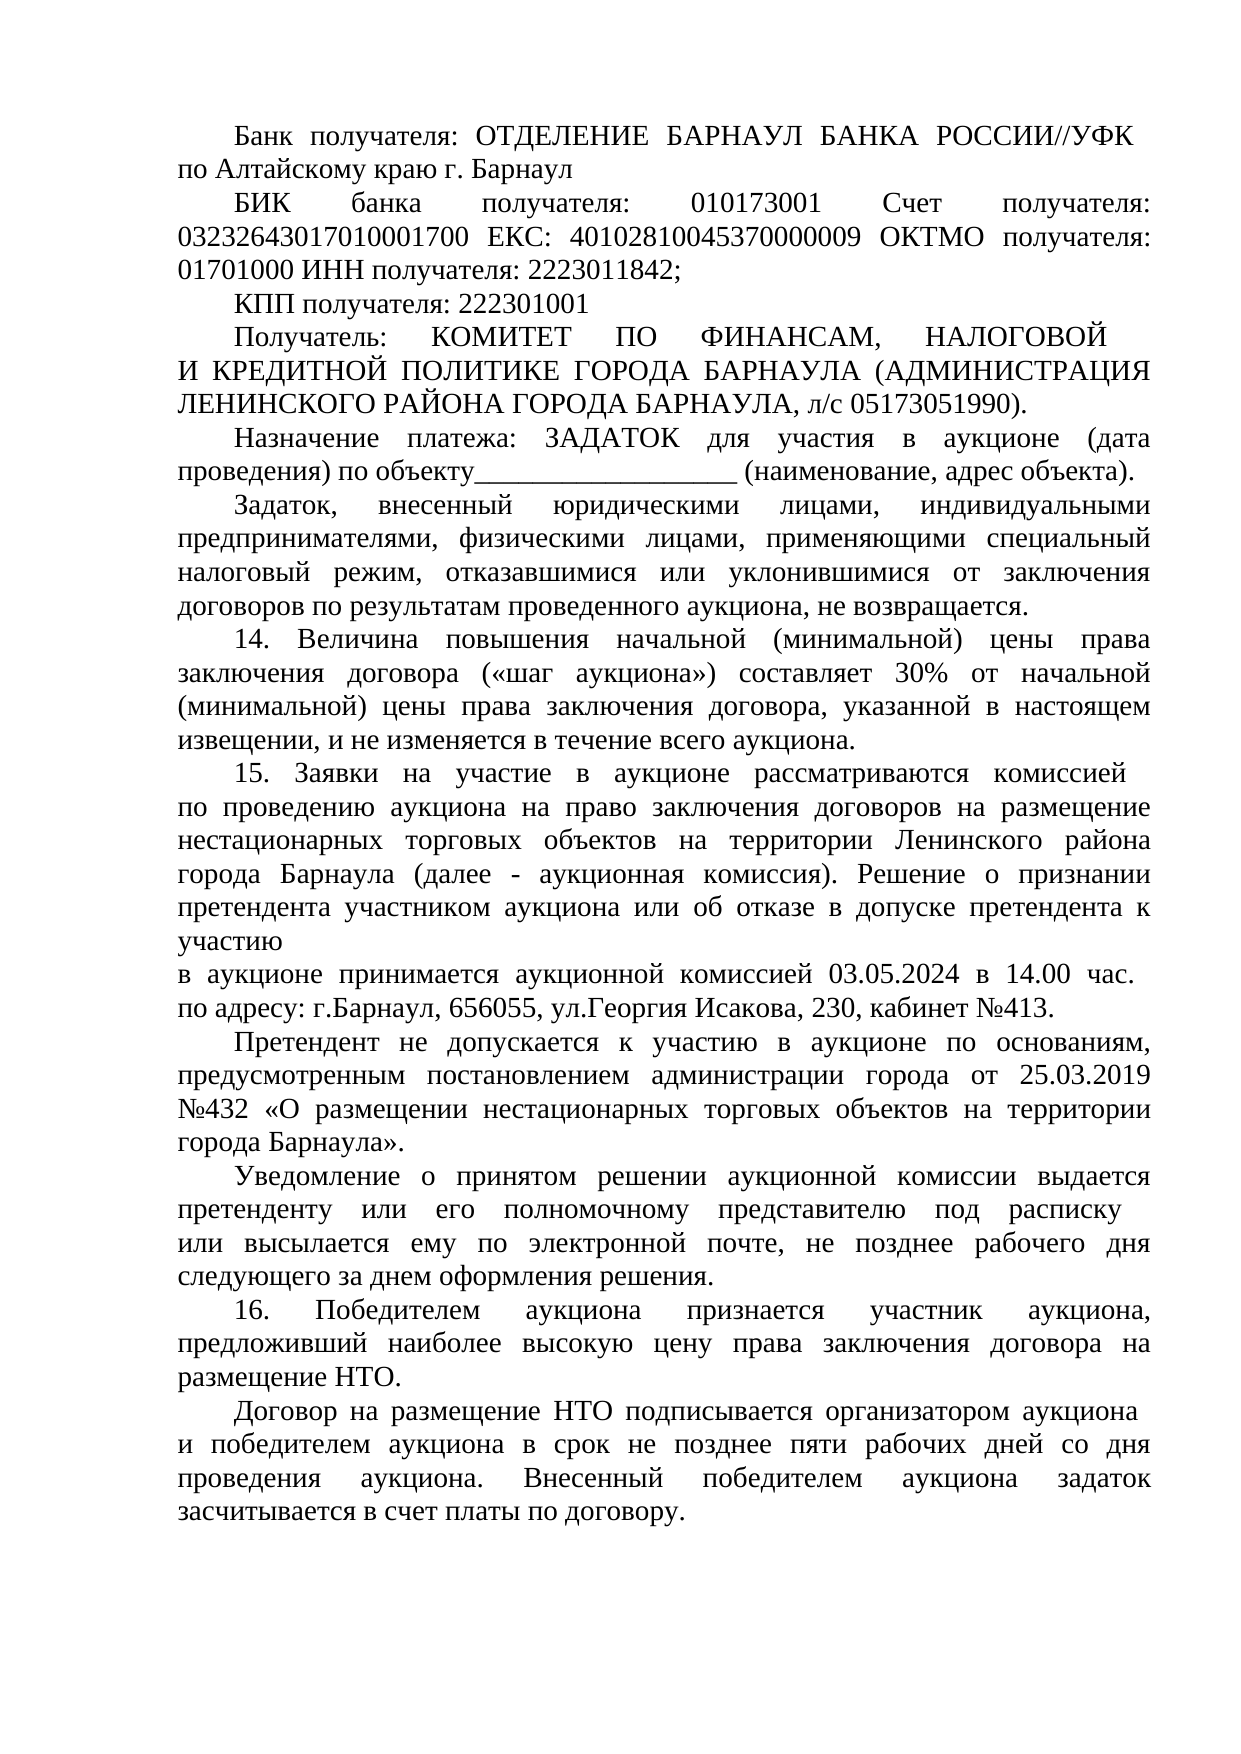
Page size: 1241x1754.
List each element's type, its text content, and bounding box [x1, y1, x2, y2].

text Задаток, внесенный юридическими лицами, индивидуальными предпринимателями, физическими лицами, применяющими специальный налоговый режим, отказавшимися или уклонившимися от заключения договоров по результатам проведенного аукциона, не возвращается. [177, 487, 1152, 621]
text КПП получателя: 222301001 [177, 286, 1152, 319]
text Получатель: КОМИТЕТ ПО ФИНАНСАМ, НАЛОГОВОЙ И КРЕДИТНОЙ ПОЛИТИКЕ ГОРОДА БАРНАУЛА (АДМИНИСТРАЦИЯ ЛЕНИНСКОГО РАЙОНА ГОРОДА БАРНАУЛА, л/с 05173051990). [177, 319, 1152, 420]
text 14. Величина повышения начальной (минимальной) цены права заключения договора («шаг аукциона») составляет 30% от начальной (минимальной) цены права заключения договора, указанной в настоящем извещении, и не изменяется в течение всего аукциона. [177, 621, 1152, 755]
text Претендент не допускается к участию в аукционе по основаниям, предусмотренным постановлением администрации города от 25.03.2019 №432 «О размещении нестационарных торговых объектов на территории города Барнаула». [177, 1024, 1152, 1158]
text 16. Победителем аукциона признается участник аукциона, предложивший наиболее высокую цену права заключения договора на размещение НТО. [177, 1292, 1152, 1393]
text БИК банка получателя: 010173001 Счет получателя: 03232643017010001700 ЕКС: 40102810045370000009 ОКТМО получателя: 01701000 ИНН получателя: 2223011842; [177, 185, 1152, 286]
text 15. Заявки на участие в аукционе рассматриваются комиссией по проведению аукциона на право заключения договоров на размещение нестационарных торговых объектов на территории Ленинского района города Барнаула (далее - аукционная комиссия). Решение о признании претендента участником аукциона или об отказе в допуске претендента к участию в аукционе принимается аукционной комиссией 03.05.2024 в 14.00 час. по адресу: г.Барнаул, 656055, ул.Георгия Исакова, 230, кабинет №413. [177, 755, 1152, 1024]
text Уведомление о принятом решении аукционной комиссии выдается претенденту или его полномочному представителю под расписку или высылается ему по электронной почте, не позднее рабочего дня следующего за днем оформления решения. [177, 1158, 1152, 1292]
text Договор на размещение НТО подписывается организатором аукциона и победителем аукциона в срок не позднее пяти рабочих дней со дня проведения аукциона. Внесенный победителем аукциона задаток засчитывается в счет платы по договору. [177, 1393, 1152, 1527]
text Назначение платежа: ЗАДАТОК для участия в аукционе (дата проведения) по объекту__________________ (наименование, адрес объекта). [177, 420, 1152, 487]
text Банк получателя: ОТДЕЛЕНИЕ БАРНАУЛ БАНКА РОССИИ//УФК по Алтайскому краю г. Барнаул [177, 118, 1152, 185]
